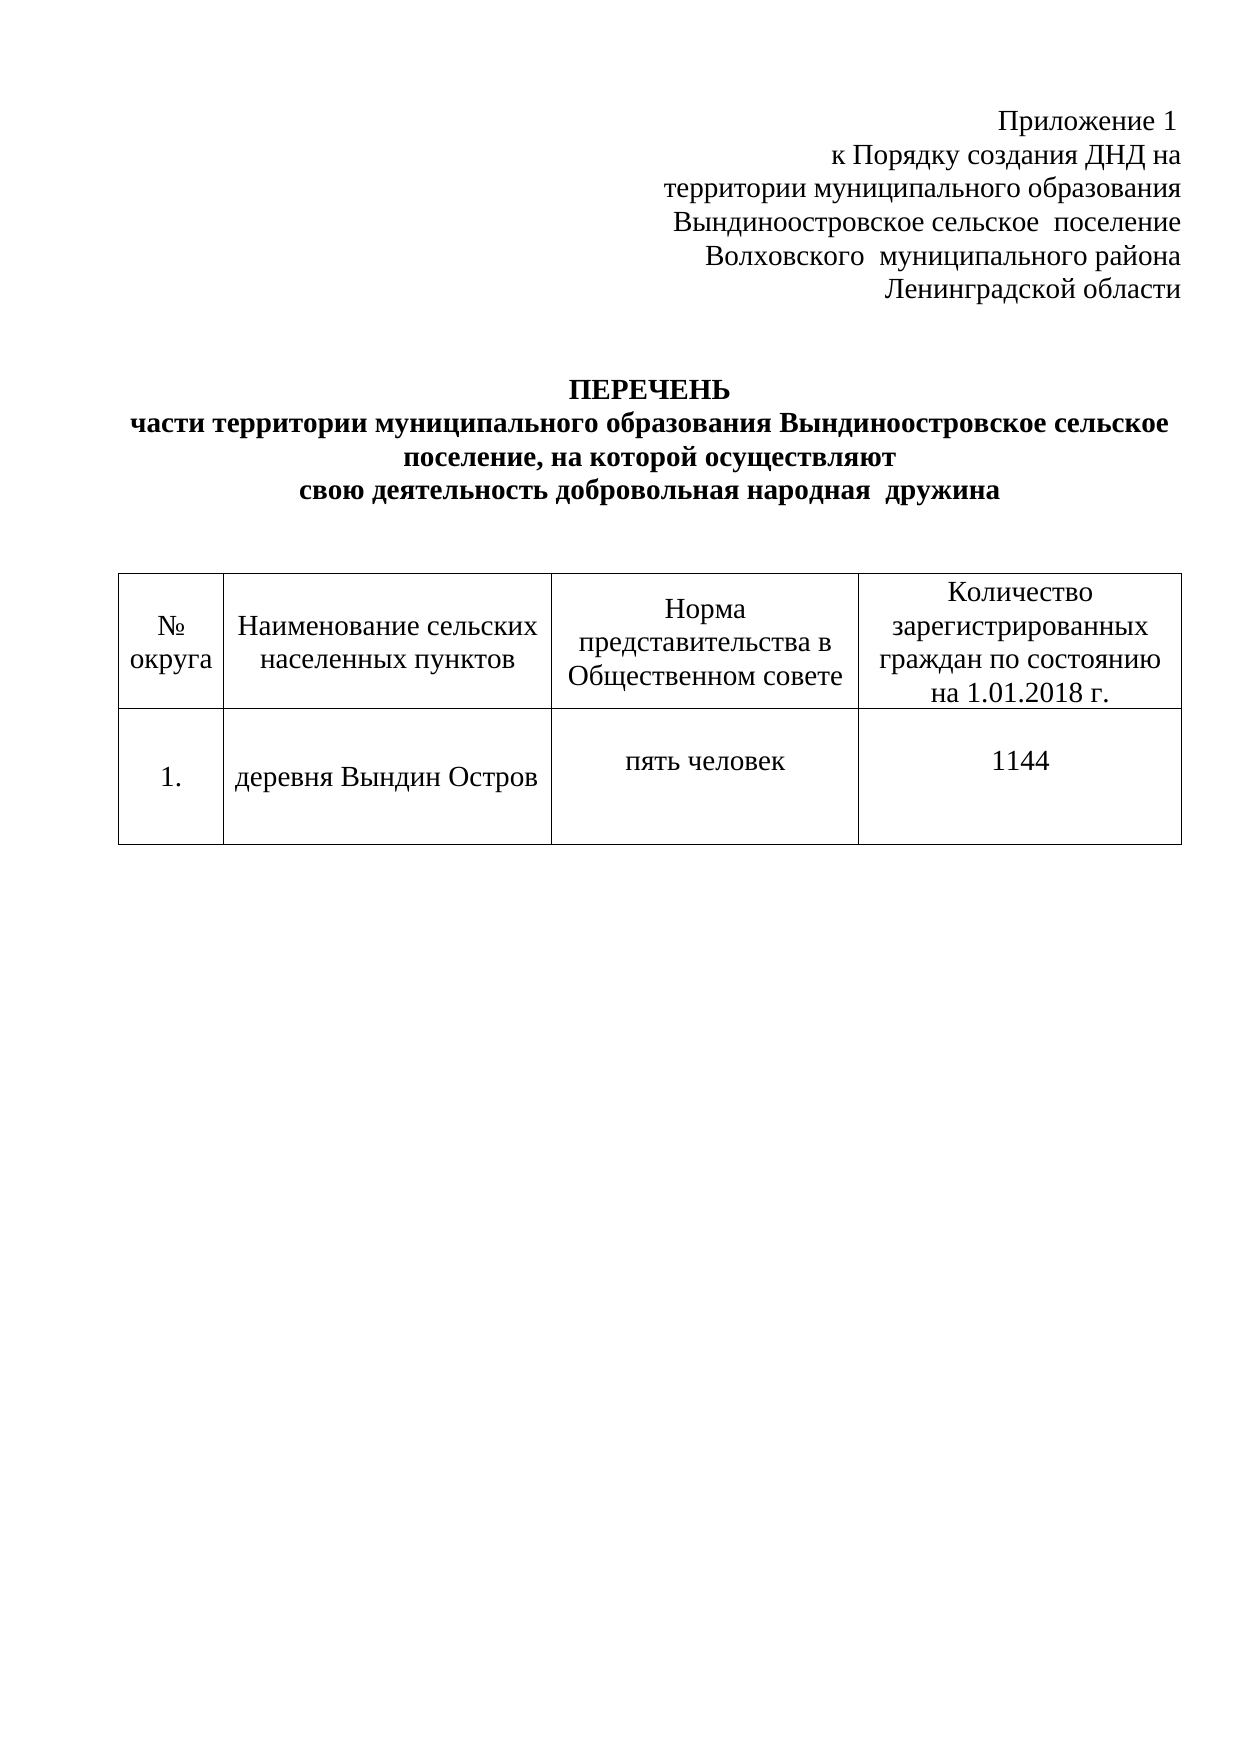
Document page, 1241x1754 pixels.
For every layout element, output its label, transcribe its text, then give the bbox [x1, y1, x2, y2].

text Волховского муниципального района Ленинградской области [118, 238, 1181, 305]
text ПЕРЕЧЕНЬ [118, 372, 1181, 405]
text Приложение 1 [118, 103, 1177, 137]
table_cell 1. [119, 709, 223, 843]
table_header Количество зарегистрированных граждан по состоянию на 1.01.2018 г. [859, 574, 1181, 708]
table_cell деревня Вындин Остров [224, 709, 551, 843]
text территории муниципального образования Вындиноостровское сельское поселение [118, 171, 1181, 238]
table_header Наименование сельских населенных пунктов [224, 574, 551, 708]
table_header № округа [119, 574, 223, 708]
text части территории муниципального образования Вындиноостровское сельское поселение, на которой осуществляют [118, 405, 1181, 472]
text к Порядку создания ДНД на [118, 137, 1181, 171]
text свою деятельность добровольная народная дружина [118, 472, 1181, 506]
table_cell пять человек [552, 709, 858, 843]
table_cell 1144 [859, 709, 1181, 843]
table_header Норма представительства в Общественном совете [552, 574, 858, 708]
